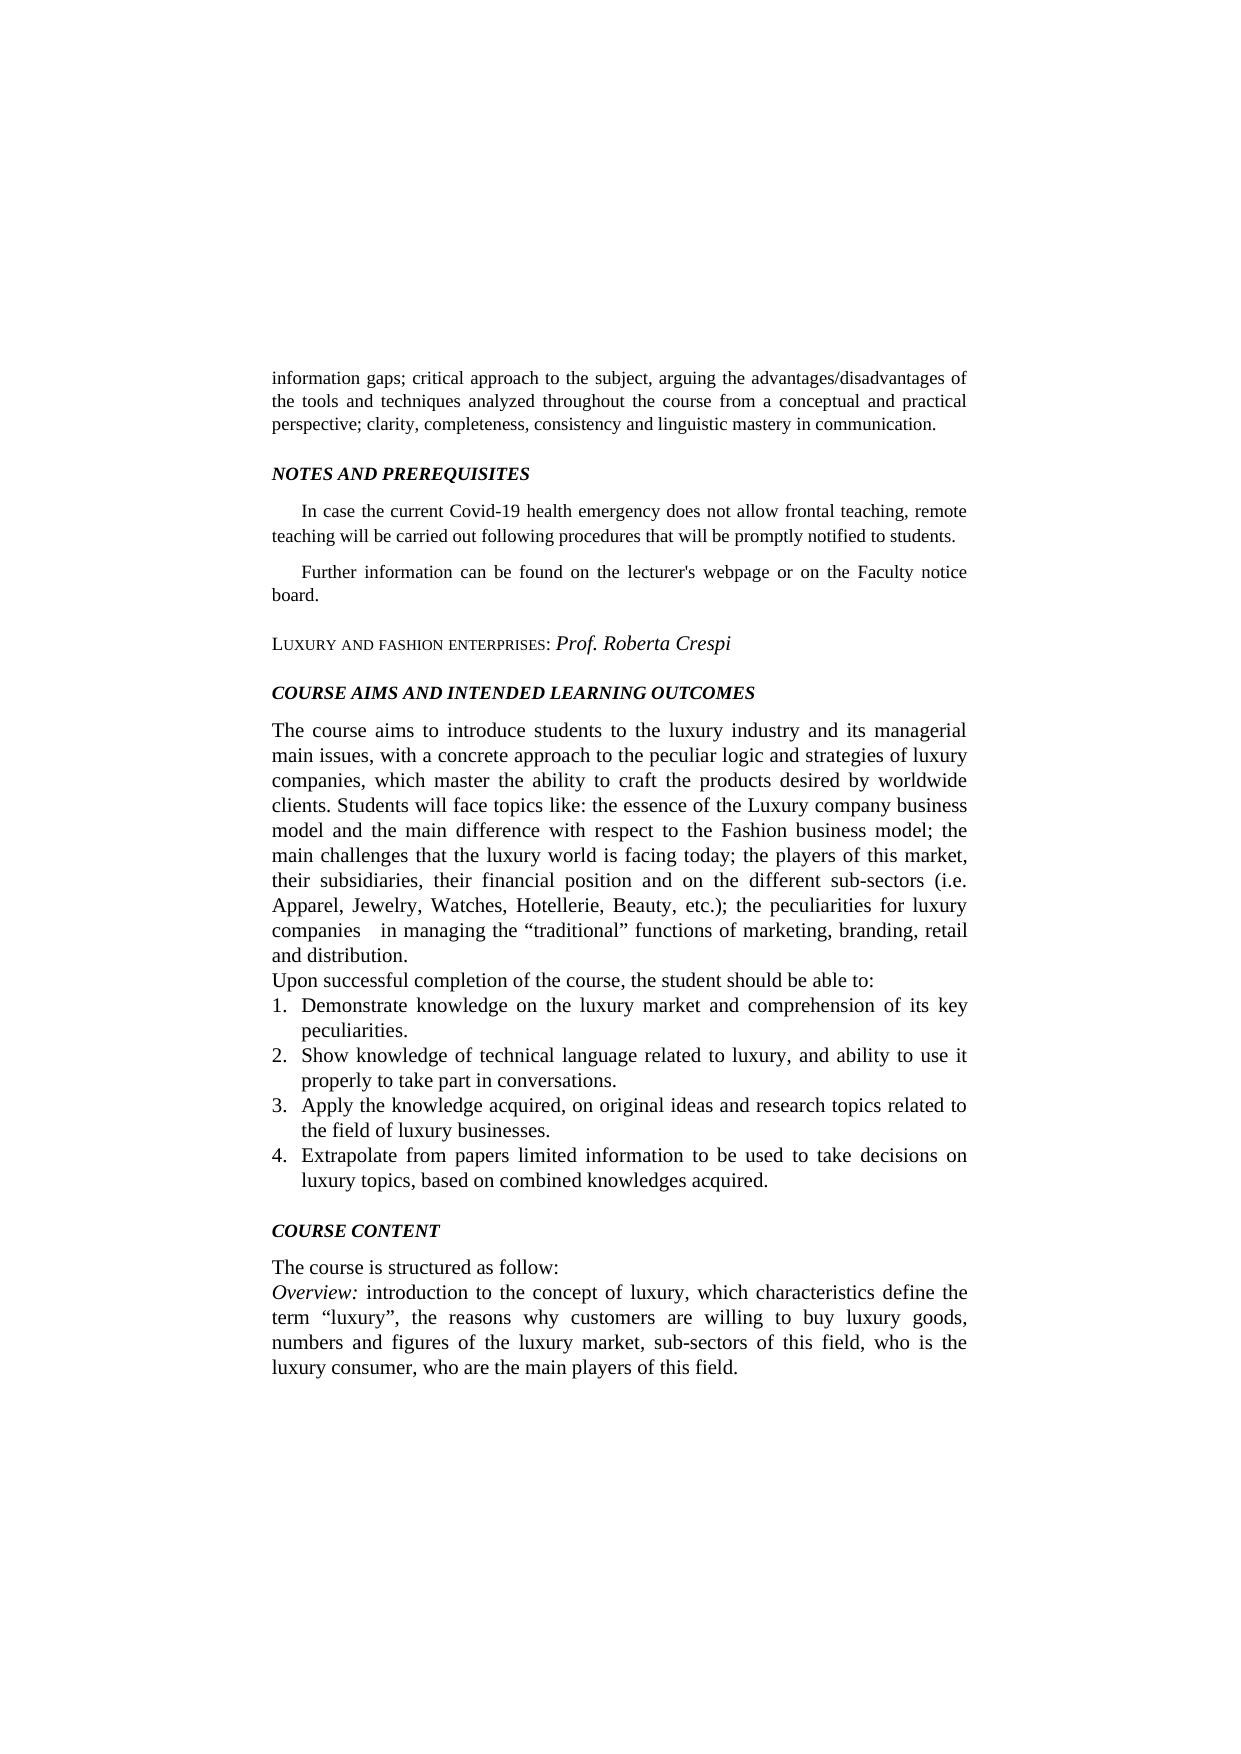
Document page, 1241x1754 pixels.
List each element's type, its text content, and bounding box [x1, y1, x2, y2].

text Upon successful completion of the course, the student should be able to: [272, 967, 968, 992]
text NOTES AND PREREQUISITES [272, 460, 968, 485]
text 4. Extrapolate from papers limited information to be used to take decisions on luxury topics, based on combined knowledges acquired. [272, 1142, 968, 1192]
text The course is structured as follow: [272, 1255, 968, 1280]
text Luxury and fashion enterprises: Prof. Roberta Crespi [272, 631, 968, 655]
text The course aims to introduce students to the luxury industry and its managerial main issues, with a concrete approach to the peculiar logic and strategies of luxury companies, which master the ability to craft the products desired by worldwide clients. Students will face topics like: the essence of the Luxury company business model and the main difference with respect to the Fashion business model; the main challenges that the luxury world is facing today; the players of this market, their subsidiaries, their financial position and on the different sub-sectors (i.e. Apparel, Jewelry, Watches, Hotellerie, Beauty, etc.); the peculiarities for luxury companies in managing the “traditional” functions of marketing, branding, retail and distribution. [272, 717, 968, 967]
text 1. Demonstrate knowledge on the luxury market and comprehension of its key peculiarities. [272, 992, 968, 1042]
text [272, 366, 968, 435]
text COURSE AIMS AND INTENDED LEARNING OUTCOMES [272, 680, 968, 705]
text Further information can be found on the lecturer's webpage or on the Faculty notice board. [272, 560, 968, 606]
text Overview: introduction to the concept of luxury, which characteristics define the term “luxury”, the reasons why customers are willing to buy luxury goods, numbers and figures of the luxury market, sub-sectors of this field, who is the luxury consumer, who are the main players of this field. [272, 1280, 968, 1380]
text 2. Show knowledge of technical language related to luxury, and ability to use it properly to take part in conversations. [272, 1042, 968, 1092]
text 3. Apply the knowledge acquired, on original ideas and research topics related to the field of luxury businesses. [272, 1092, 968, 1142]
text In case the current Covid-19 health emergency does not allow frontal teaching, remote teaching will be carried out following procedures that will be promptly notified to students. [272, 497, 968, 547]
text COURSE CONTENT [272, 1217, 968, 1242]
